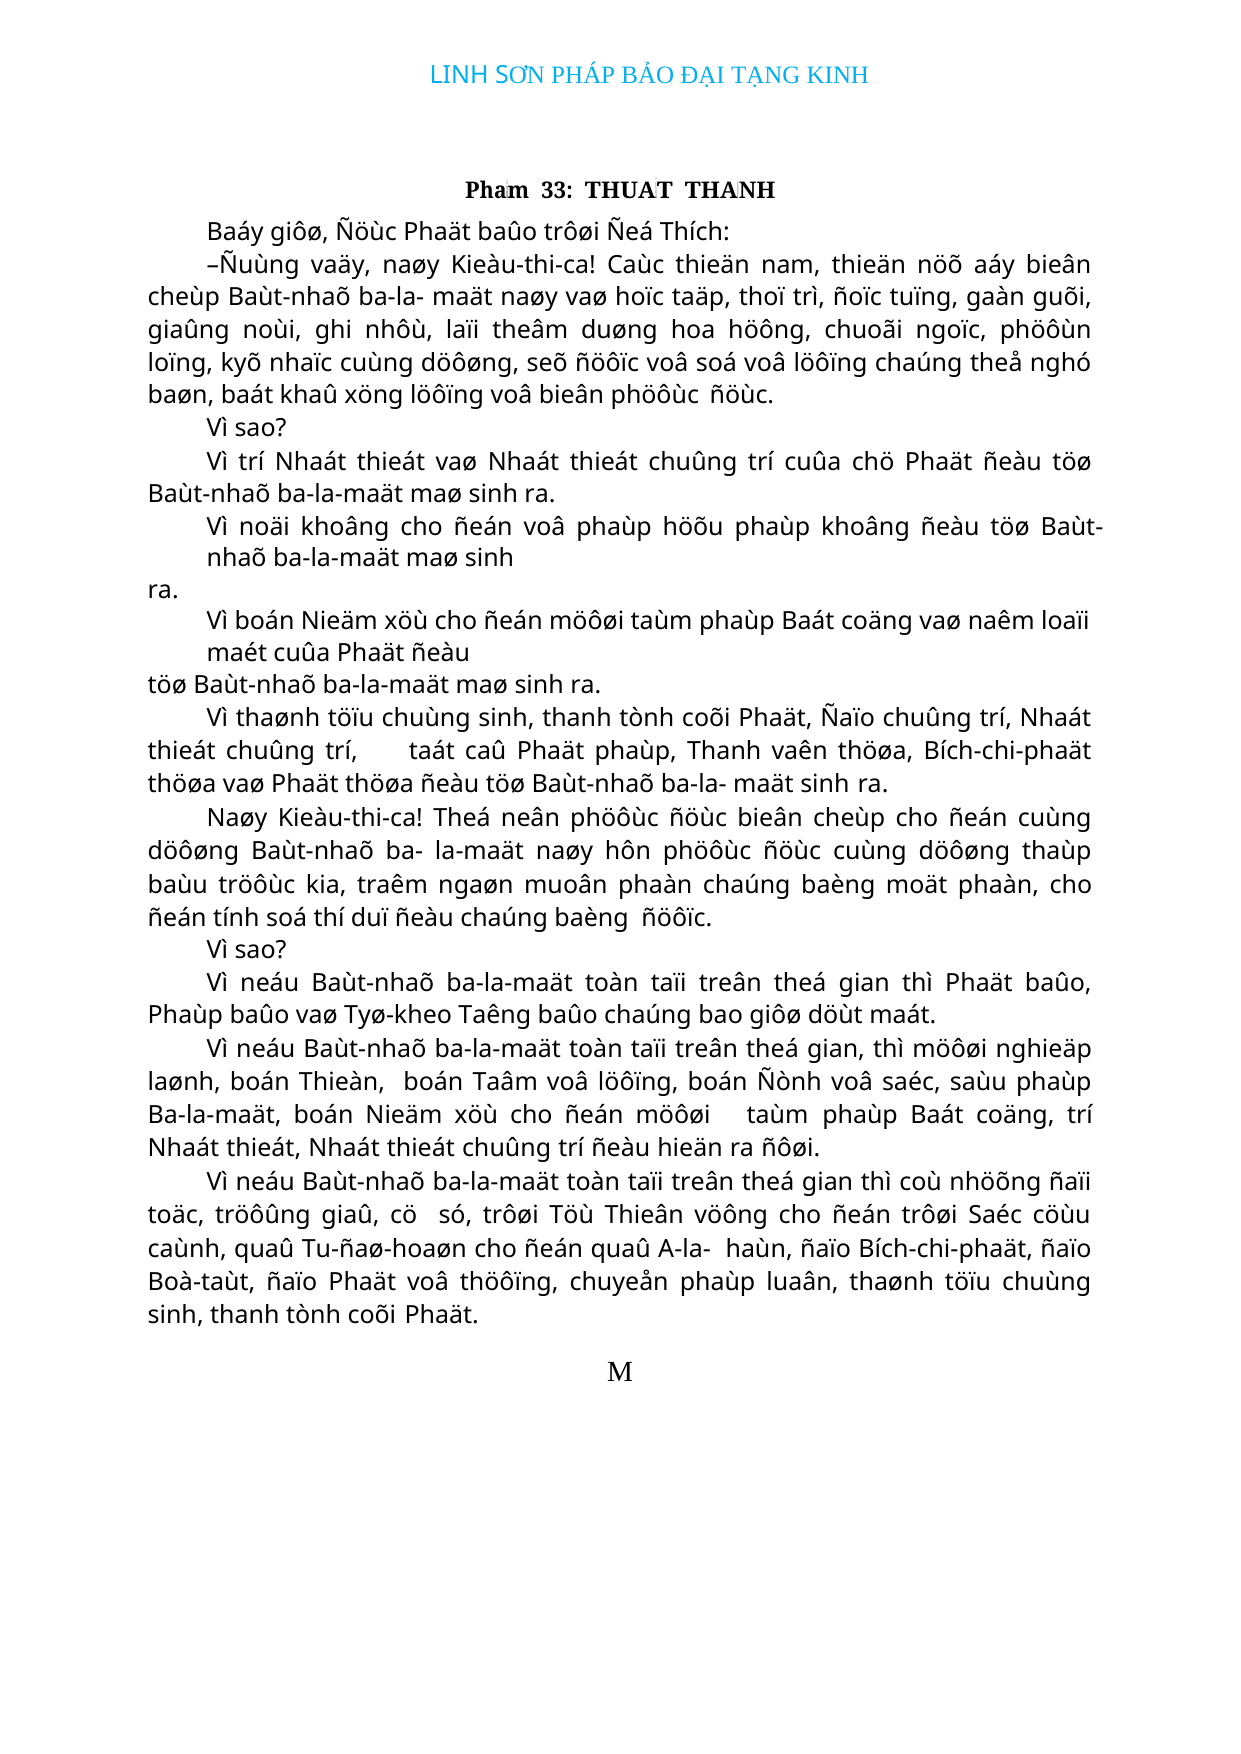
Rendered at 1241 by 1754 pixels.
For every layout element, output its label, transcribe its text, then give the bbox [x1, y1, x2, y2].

title M [135, 1354, 1104, 1388]
text Baáy giôø, Ñöùc Phaät baûo trôøi Ñeá Thích: [206, 215, 1105, 247]
text Vì trí Nhaát thieát vaø Nhaát thieát chuûng trí cuûa chö Phaät ñeàu töø Baùt-nhaõ ba-la-maät maø sinh ra. [147, 443, 1092, 510]
text LINH SƠN PHÁP BẢO ĐẠI TẠNG KINH [427, 57, 872, 91]
text töø Baùt-nhaõ ba-la-maät maø sinh ra. [147, 668, 1105, 700]
text Vì neáu Baùt-nhaõ ba-la-maät toàn taïi treân theá gian thì Phaät baûo, Phaùp baûo vaø Tyø-kheo Taêng baûo chaúng bao giôø döùt maát. [147, 965, 1093, 1030]
text Naøy Kieàu-thi-ca! Theá neân phöôùc ñöùc bieân cheùp cho ñeán cuùng döôøng Baùt-nhaõ ba- la-maät naøy hôn phöôùc ñöùc cuùng döôøng thaùp baùu tröôùc kia, traêm ngaøn muoân phaàn chaúng baèng moät phaàn, cho ñeán tính soá thí duï ñeàu chaúng baèng ñöôïc. [147, 800, 1093, 934]
text Vì noäi khoâng cho ñeán voâ phaùp höõu phaùp khoâng ñeàu töø Baùt-nhaõ ba-la-maät maø sinh [206, 510, 1105, 572]
text Vì boán Nieäm xöù cho ñeán möôøi taùm phaùp Baát coäng vaø naêm loaïi maét cuûa Phaät ñeàu [206, 604, 1105, 668]
text –Ñuùng vaäy, naøy Kieàu-thi-ca! Caùc thieän nam, thieän nöõ aáy bieân cheùp Baùt-nhaõ ba-la- maät naøy vaø hoïc taäp, thoï trì, ñoïc tuïng, gaàn guõi, giaûng noùi, ghi nhôù, laïi theâm duøng hoa höông, chuoãi ngoïc, phöôùn loïng, kyõ nhaïc cuùng döôøng, seõ ñöôïc voâ soá voâ löôïng chaúng theå nghó baøn, baát khaû xöng löôïng voâ bieân phöôùc ñöùc. [147, 248, 1093, 411]
text ra. [147, 572, 1105, 604]
text Phaåm 33: THUAÄT THAØNH [368, 174, 872, 205]
text Vì neáu Baùt-nhaõ ba-la-maät toàn taïi treân theá gian thì coù nhöõng ñaïi toäc, tröôûng giaû, cö só, trôøi Töù Thieân vöông cho ñeán trôøi Saéc cöùu caùnh, quaû Tu-ñaø-hoaøn cho ñeán quaû A-la- haùn, ñaïo Bích-chi-phaät, ñaïo Boà-taùt, ñaïo Phaät voâ thöôïng, chuyeån phaùp luaân, thaønh töïu chuùng sinh, thanh tònh coõi Phaät. [147, 1164, 1093, 1331]
text Vì sao? [206, 411, 1105, 443]
text Vì thaønh töïu chuùng sinh, thanh tònh coõi Phaät, Ñaïo chuûng trí, Nhaát thieát chuûng trí, taát caû Phaät phaùp, Thanh vaên thöøa, Bích-chi-phaät thöøa vaø Phaät thöøa ñeàu töø Baùt-nhaõ ba-la- maät sinh ra. [147, 700, 1093, 800]
text Vì sao? [206, 934, 1105, 965]
text Vì neáu Baùt-nhaõ ba-la-maät toàn taïi treân theá gian, thì möôøi nghieäp laønh, boán Thieàn, boán Taâm voâ löôïng, boán Ñònh voâ saéc, saùu phaùp Ba-la-maät, boán Nieäm xöù cho ñeán möôøi taùm phaùp Baát coäng, trí Nhaát thieát, Nhaát thieát chuûng trí ñeàu hieän ra ñôøi. [147, 1031, 1093, 1164]
